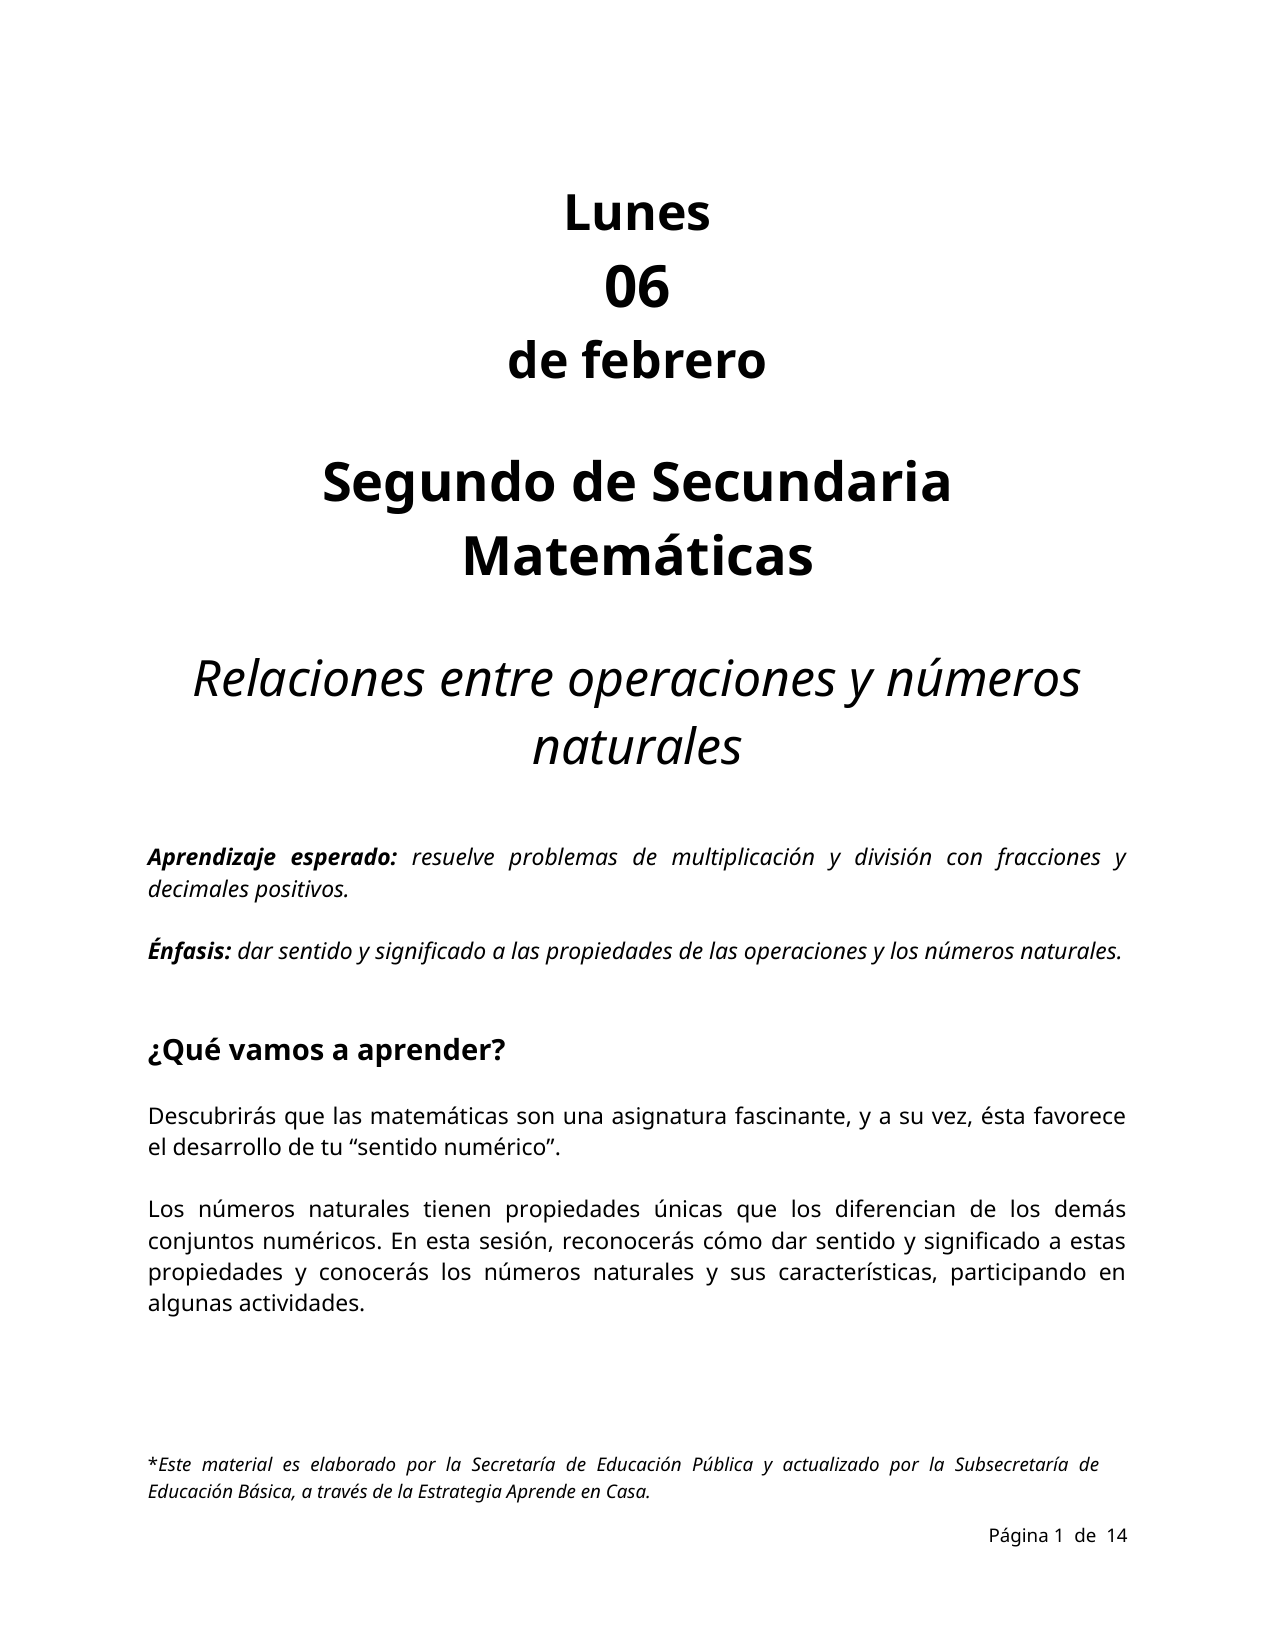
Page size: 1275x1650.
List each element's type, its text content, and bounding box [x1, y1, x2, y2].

text Descubrirás que las matemáticas son una asignatura fascinante, y a su vez, ésta favorece el desarrollo de tu “sentido numérico”. [148, 1100, 1127, 1162]
text Énfasis: dar sentido y significado a las propiedades de las operaciones y los números naturales. [148, 935, 1127, 966]
text 06 [148, 245, 1127, 325]
text Relaciones entre operaciones y números naturales [148, 642, 1127, 779]
text de febrero [148, 325, 1127, 393]
text Los números naturales tienen propiedades únicas que los diferencian de los demás conjuntos numéricos. En esta sesión, reconocerás cómo dar sentido y significado a estas propiedades y conocerás los números naturales y sus características, participando en algunas actividades. [148, 1193, 1127, 1318]
text Segundo de Secundaria [148, 444, 1127, 518]
text Matemáticas [148, 518, 1127, 591]
text Aprendizaje esperado: resuelve problemas de multiplicación y división con fracciones y decimales positivos. [148, 841, 1127, 904]
text Lunes [148, 177, 1127, 245]
text ¿Qué vamos a aprender? [148, 1029, 1127, 1068]
